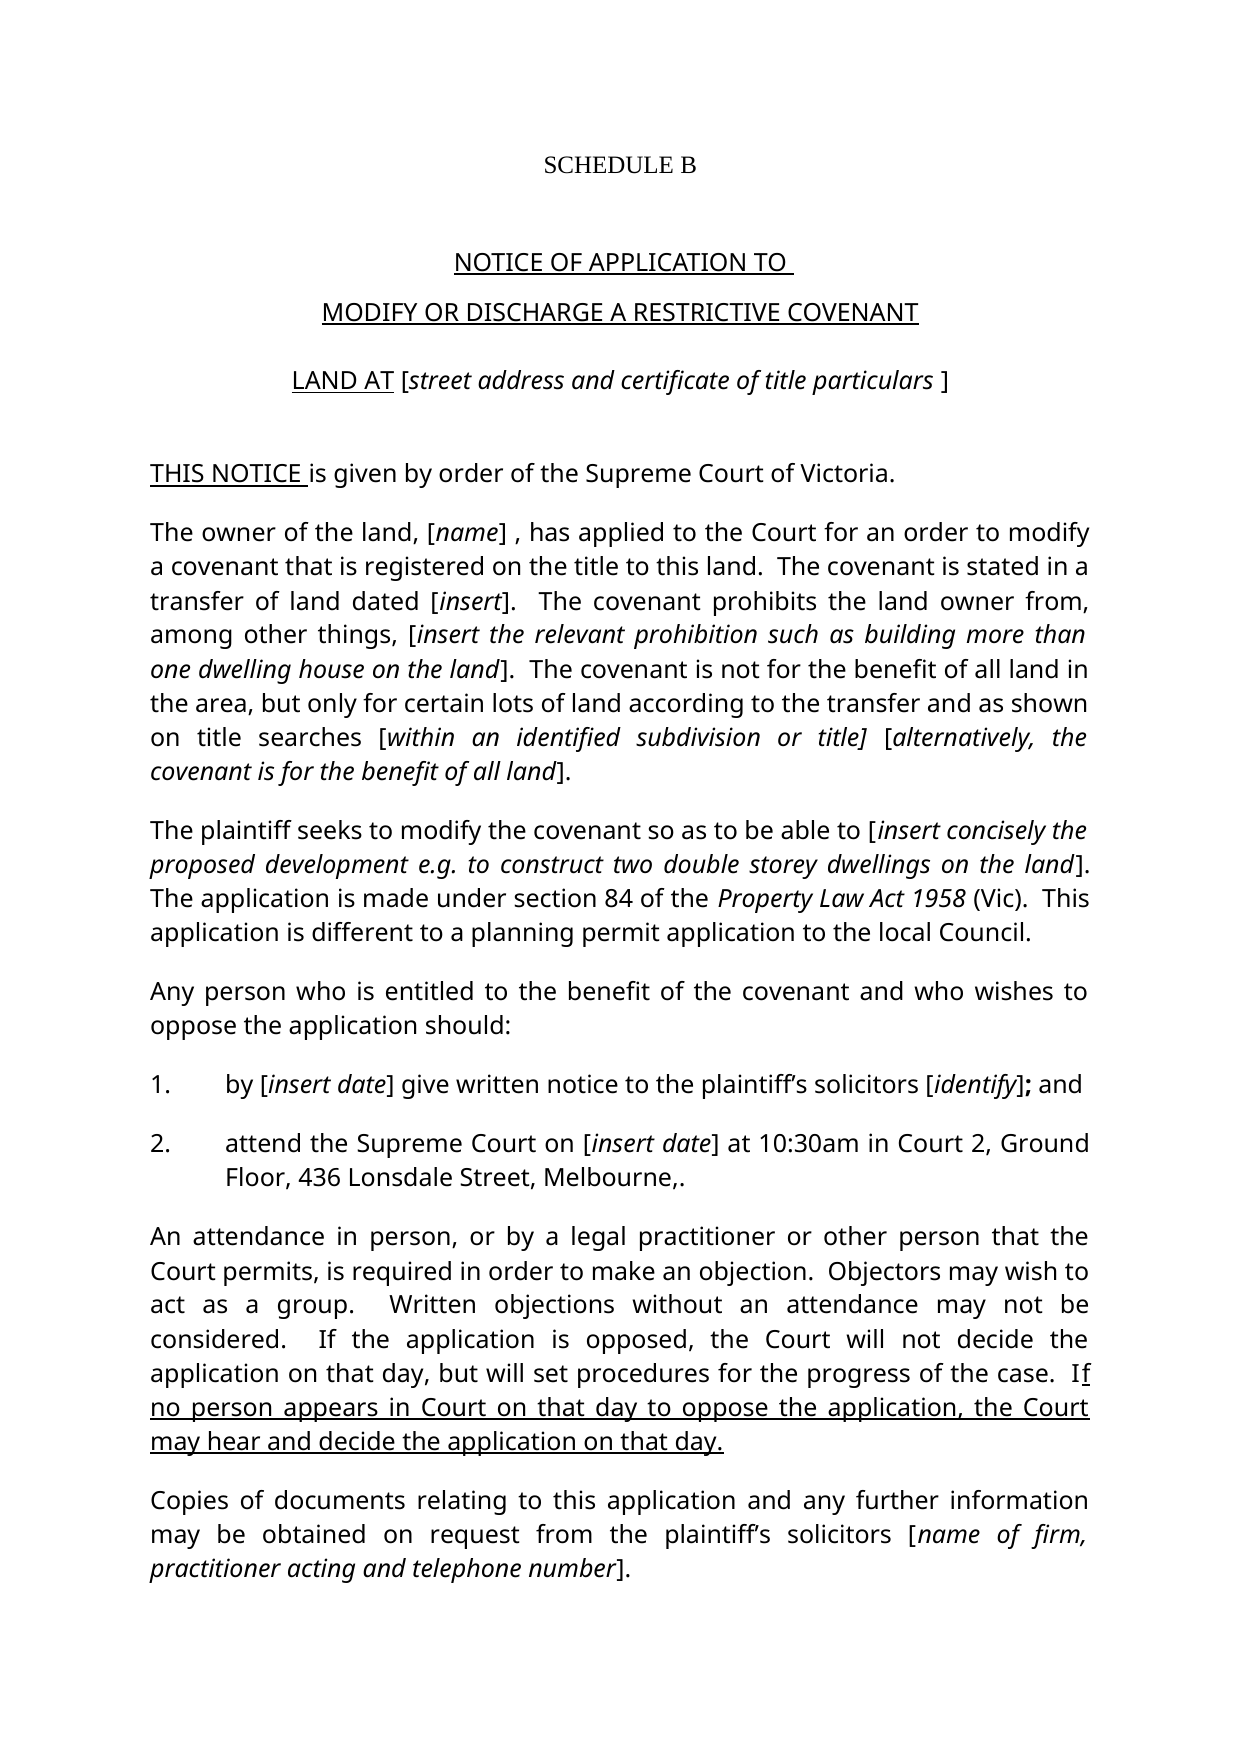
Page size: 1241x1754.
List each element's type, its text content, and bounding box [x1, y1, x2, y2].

text Any person who is entitled to the benefit of the covenant and who wishes to oppose the application should: [150, 974, 1090, 1042]
text Copies of documents relating to this application and any further information may be obtained on request from the plaintiff’s solicitors [name of firm, practitioner acting and telephone number]. [150, 1482, 1090, 1585]
text An attendance in person, or by a legal practitioner or other person that the Court permits, is required in order to make an objection. Objectors may wish to act as a group. Written objections without an attendance may not be considered. If the application is opposed, the Court will not decide the application on that day, but will set procedures for the progress of the case. If no person appears in Court on that day to oppose the application, the Court may hear and decide the application on that day. [150, 1219, 1090, 1418]
subtitle NOTICE OF APPLICATION TO [150, 229, 1090, 279]
text THIS NOTICE is given by order of the Supreme Court of Victoria. [150, 456, 1090, 490]
subtitle MODIFY OR DISCHARGE A RESTRICTIVE COVENANT [150, 279, 1090, 329]
text The owner of the land, [name] , has applied to the Court for an order to modify a covenant that is registered on the title to this land. The covenant is stated in a transfer of land dated [insert]. The covenant prohibits the land owner from, among other things, [insert the relevant prohibition such as building more than one dwelling house on the land]. The covenant is not for the benefit of all land in the area, but only for certain lots of land according to the transfer and as shown on title searches [within an identified subdivision or title] [alternatively, the covenant is for the benefit of all land]. [150, 515, 1090, 787]
text SCHEDULE B [150, 150, 1090, 179]
text An attendance in person, or by a legal practitioner or other person that the Court permits, is required in order to make an objection. Objectors may wish to act as a group. Written objections without an attendance may not be considered. If the application is opposed, the Court will not decide the application on that day, but will set procedures for the progress of the case. If no person appears in Court on that day to oppose the application, the Court may hear and decide the application on that day. [150, 1420, 1090, 1457]
text LAND AT [street address and certificate of title particulars ] [150, 363, 1090, 397]
text The plaintiff seeks to modify the covenant so as to be able to [insert concisely the proposed development e.g. to construct two double storey dwellings on the land]. The application is made under section 84 of the Property Law Act 1958 (Vic). This application is different to a planning permit application to the local Council. [150, 812, 1090, 949]
list attend the Supreme Court on [insert date] at 10:30am in Court 2, Ground Floor, 436 Lonsdale Street, Melbourne,. [150, 1126, 1090, 1194]
list by [insert date] give written notice to the plaintiff’s solicitors [identify]; and [150, 1067, 1090, 1101]
